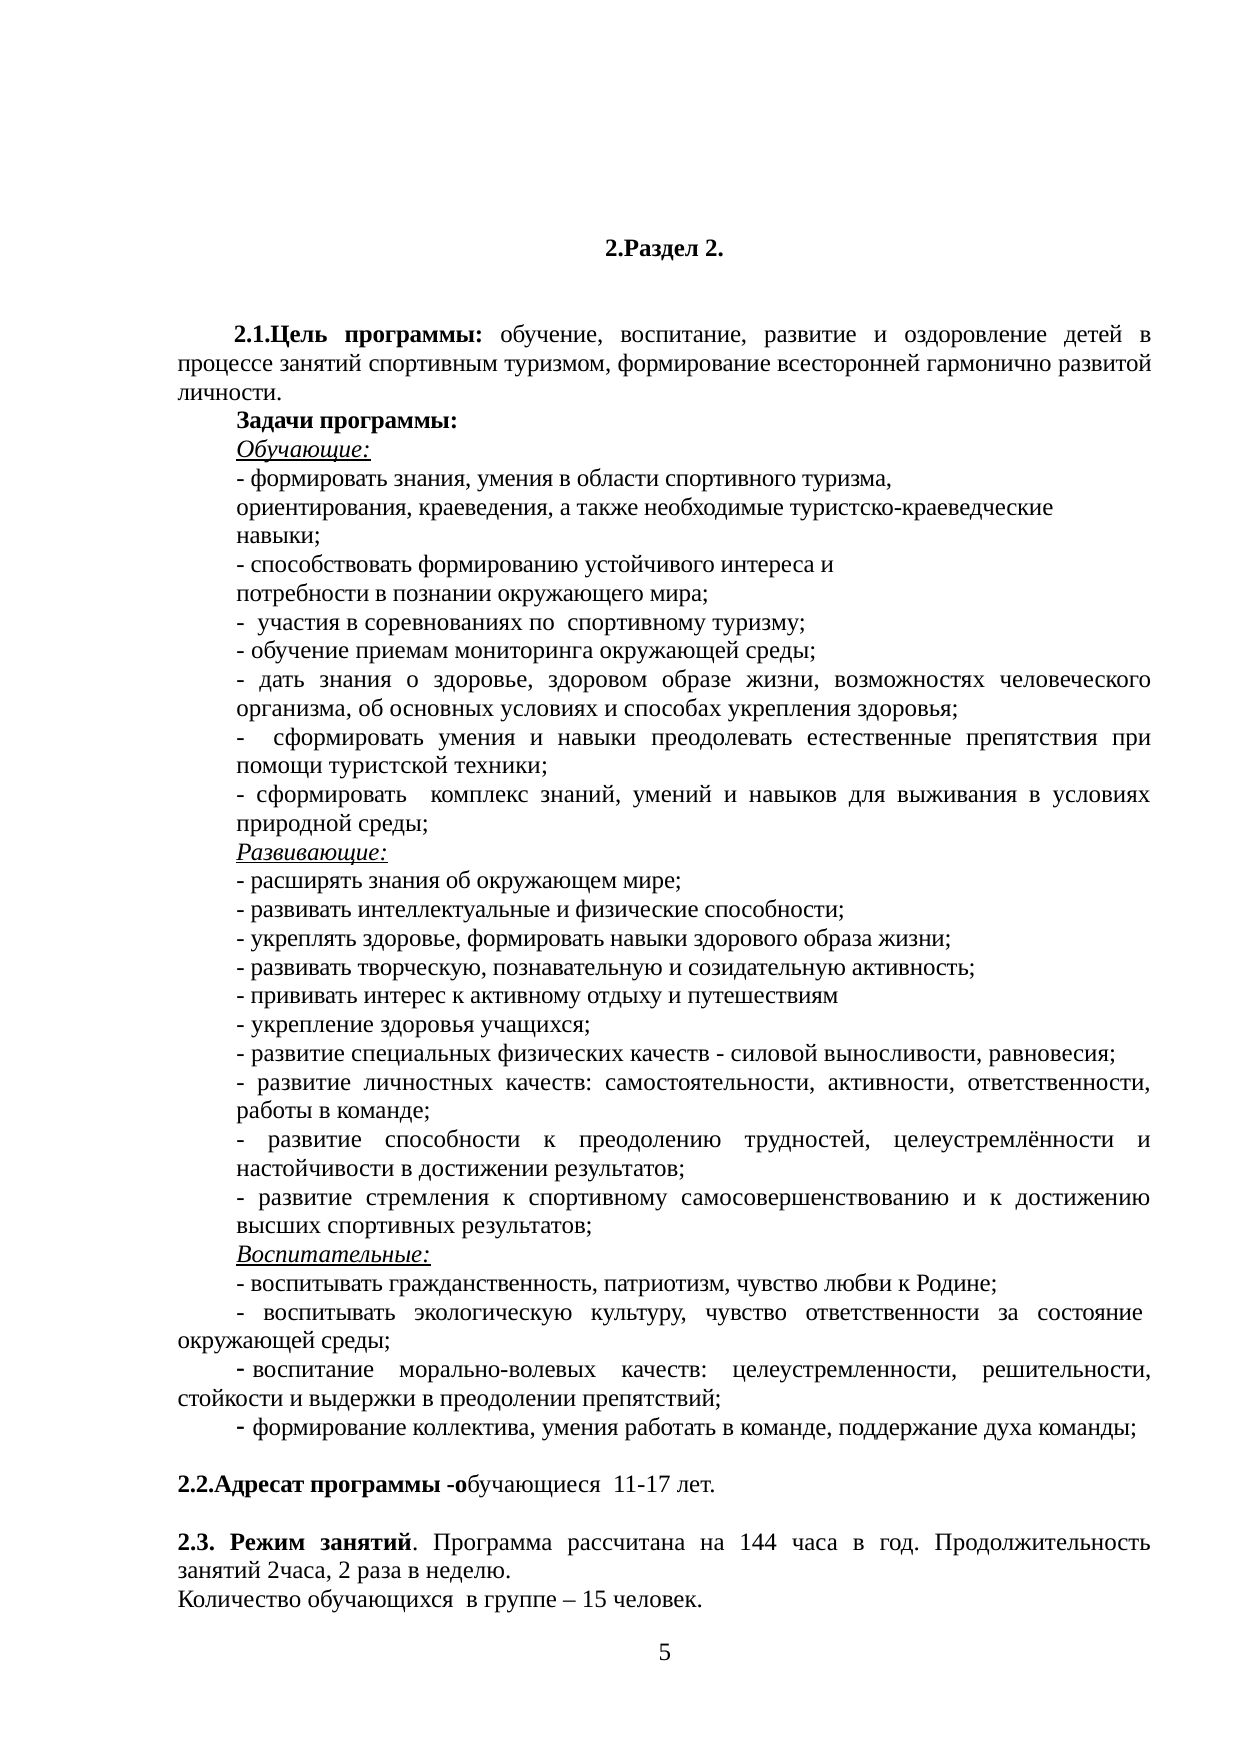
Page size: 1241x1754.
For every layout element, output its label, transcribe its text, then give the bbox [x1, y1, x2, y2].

text Развивающие: [177, 837, 1143, 866]
text Задачи программы: [177, 406, 1143, 434]
text - сформировать умения и навыки преодолевать естественные препятствия при помощи туристской техники; [236, 722, 1152, 779]
text навыки; [177, 521, 1143, 549]
text - развитие специальных физических качеств - силовой выносливости, равновесия; [236, 1038, 1152, 1067]
text 2.3. Режим занятий. Программа рассчитана на 144 часа в год. Продолжительность занятий 2часа, 2 раза в неделю. [177, 1527, 1152, 1584]
text - участия в соревнованиях по спортивному туризму; [236, 607, 1152, 636]
text - развитие способности к преодолению трудностей, целеустремлённости и настойчивости в достижении результатов; [236, 1124, 1152, 1182]
text - укрепление здоровья учащихся; [236, 1009, 1152, 1038]
text - развивать интеллектуальные и физические способности; [177, 894, 1143, 923]
text - развитие стремления к спортивному самосовершенствованию и к достижению высших спортивных результатов; [236, 1182, 1152, 1239]
text - развитие личностных качеств: самостоятельности, активности, ответственности, работы в команде; [236, 1067, 1152, 1124]
text Количество обучающихся в группе – 15 человек. [177, 1584, 1152, 1613]
text 2.Раздел 2. [177, 233, 1152, 262]
text Обучающие: [177, 434, 1143, 463]
text потребности в познании окружающего мира; [177, 578, 1143, 607]
text - прививать интерес к активному отдыху и путешествиям [177, 981, 1152, 1009]
text Воспитательные: [177, 1239, 1143, 1268]
text - способствовать формированию устойчивого интереса и [177, 549, 1143, 578]
text - расширять знания об окружающем мире; [177, 866, 1143, 894]
text - укреплять здоровье, формировать навыки здорового образа жизни; [177, 923, 1143, 952]
text - дать знания о здоровье, здоровом образе жизни, возможностях человеческого организма, об основных условиях и способах укрепления здоровья; [236, 664, 1152, 722]
text - воспитывать гражданственность, патриотизм, чувство любви к Родине; [177, 1268, 1143, 1297]
text - сформировать комплекс знаний, умений и навыков для выживания в условиях природной среды; [236, 779, 1152, 837]
text 2.1.Цель программы: обучение, воспитание, развитие и оздоровление детей в процессе занятий спортивным туризмом, формирование всесторонней гармонично развитой личности. [177, 319, 1152, 406]
text - воспитывать экологическую культуру, чувство ответственности за состояние окружающей среды; [177, 1297, 1143, 1354]
text ориентирования, краеведения, а также необходимые туристско-краеведческие [177, 492, 1143, 521]
list воспитание морально-волевых качеств: целеустремленности, решительности, стойкости и выдержки в преодолении препятствий; [177, 1354, 1152, 1412]
text - развивать творческую, познавательную и созидательную активность; [177, 952, 1143, 981]
list формирование коллектива, умения работать в команде, поддержание духа команды; [177, 1412, 1152, 1441]
text - обучение приемам мониторинга окружающей среды; [236, 636, 1152, 664]
text - формировать знания, умения в области спортивного туризма, [177, 463, 1143, 492]
text 2.2.Адресат программы -обучающиеся 11-17 лет. [177, 1469, 1152, 1498]
